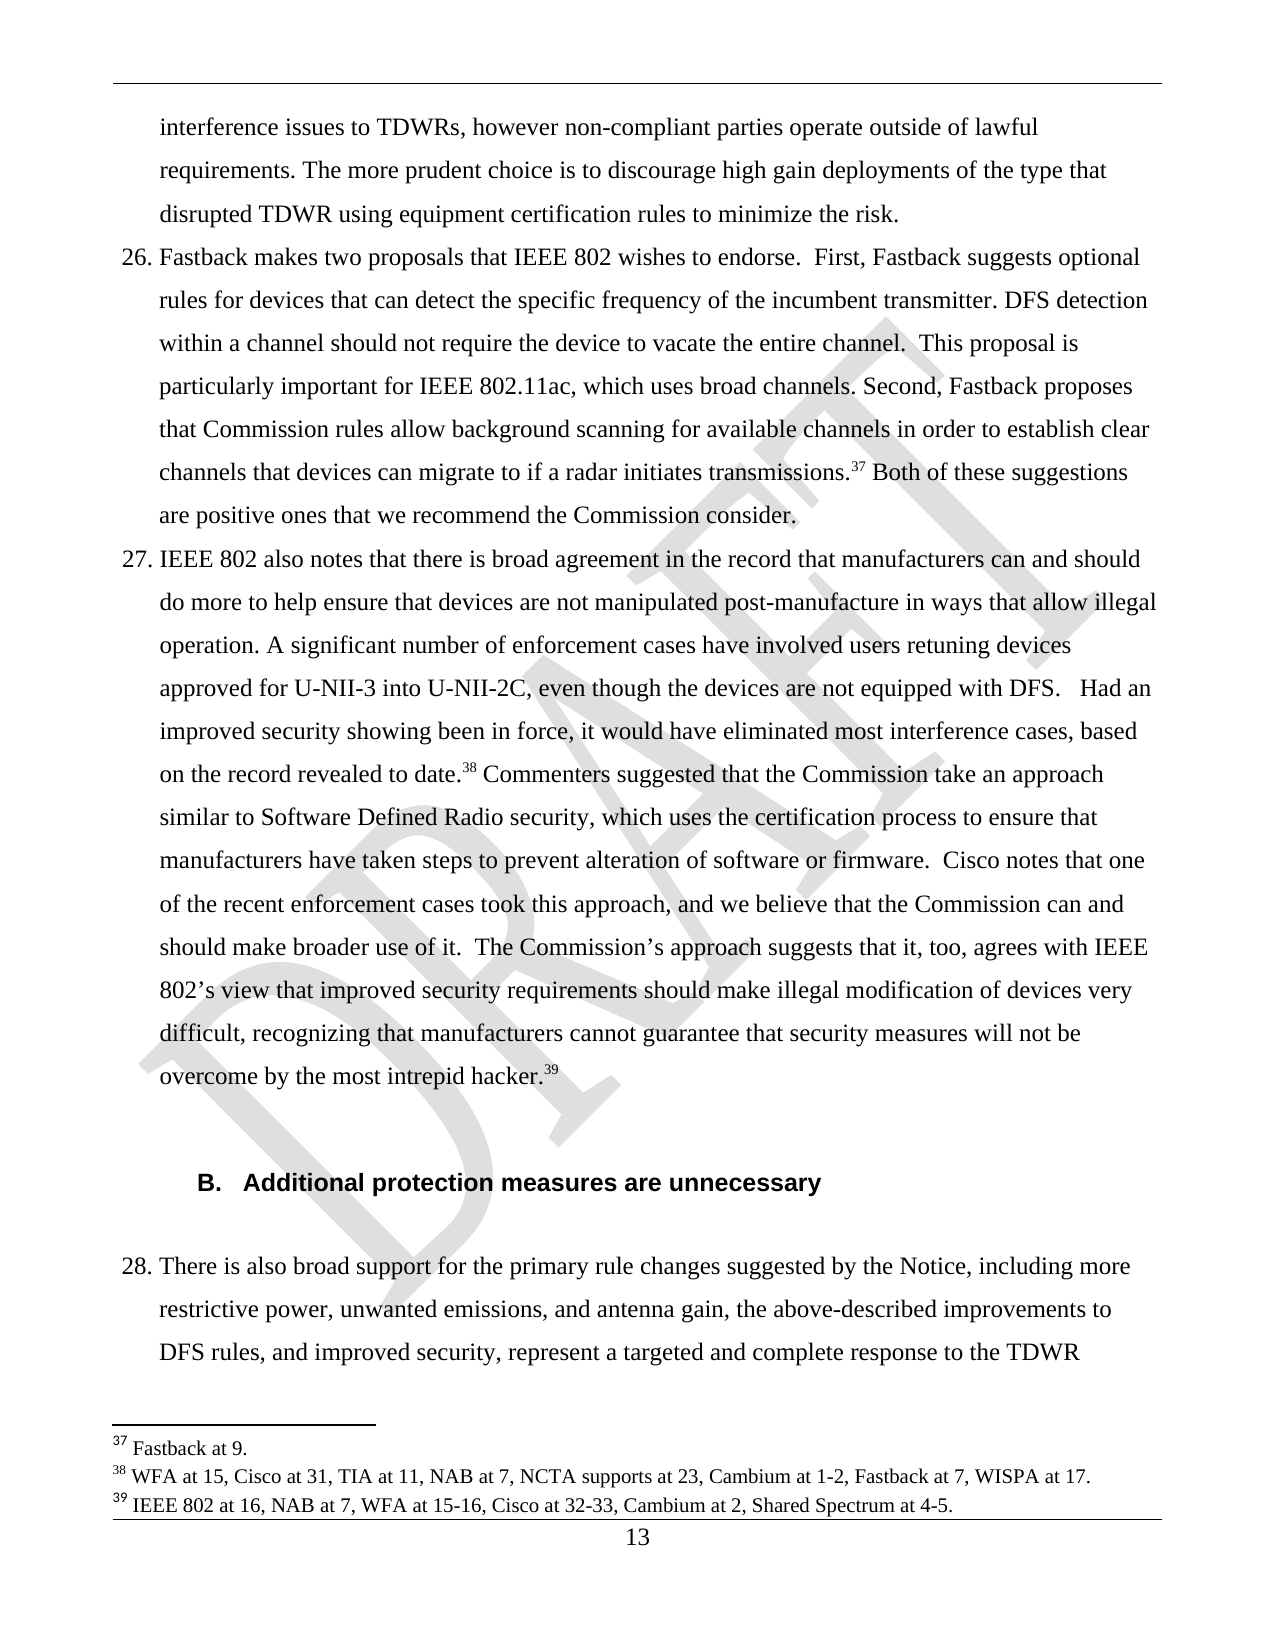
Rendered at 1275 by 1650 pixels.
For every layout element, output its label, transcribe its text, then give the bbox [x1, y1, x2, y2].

list Fastback makes two proposals that IEEE 802 wishes to endorse. First, Fastback suggests optional rules for devices that can detect the specific frequency of the incumbent transmitter. DFS detection within a channel should not require the device to vacate the entire channel. This proposal is particularly important for IEEE 802.11ac, which uses broad channels. Second, Fastback proposes that Commission rules allow background scanning for available channels in order to establish clear channels that devices can migrate to if a radar initiates transmissions. Both of these suggestions are positive ones that we recommend the Commission consider. [121, 242, 1162, 529]
subtitle B. Additional protection measures are unnecessary [197, 1168, 1162, 1197]
list Next, there is broad support for applying a revised Section 15.407 to the U-NII-3 band, including revising power limits to 1W, application of 15.407 unwanted emissions rules, and revising the antenna gain rules. Manufacturers and users of point-to-point systems predictably oppose this rule change because it will decrease the reach of point-to-point systems. But the Commission has made clear that it is these very systems that are producing the TDWR issue. IEEE 802’s review of the enforcement cases supports that conclusion. While we would prefer as much flexibility in emissions rules as possible, our conclusion as we enter the fourth year of impaired access to the band, is that the greater benefit to the public is access to IEEE 802.11ac, which can operate using the proposed emissions rules. Point to-point systems have other options: 2.4 GHz, 3.65 GHz, and TV White Spaces, especially in rural areas where spectrum is lightly used. WISPA’s comments point to voluntary database as a solution, and we appreciate WISPA’s efforts to address the interference issues to TDWRs, however non-compliant parties operate outside of lawful requirements. The more prudent choice is to discourage high gain deployments of the type that disrupted TDWR using equipment certification rules to minimize the risk. [122, 112, 1162, 227]
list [121, 1251, 1162, 1366]
list IEEE 802 also notes that there is broad agreement in the record that manufacturers can and should do more to help ensure that devices are not manipulated post-manufacture in ways that allow illegal operation. A significant number of enforcement cases have involved users retuning devices approved for U-NII-3 into U-NII-2C, even though the devices are not equipped with DFS. Had an improved security showing been in force, it would have eliminated most interference cases, based on the record revealed to date. Commenters suggested that the Commission take an approach similar to Software Defined Radio security, which uses the certification process to ensure that manufacturers have taken steps to prevent alteration of software or firmware. Cisco notes that one of the recent enforcement cases took this approach, and we believe that the Commission can and should make broader use of it. The Commission’s approach suggests that it, too, agrees with IEEE 802’s view that improved security requirements should make illegal modification of devices very difficult, recognizing that manufacturers cannot guarantee that security measures will not be overcome by the most intrepid hacker. [122, 544, 1162, 1090]
